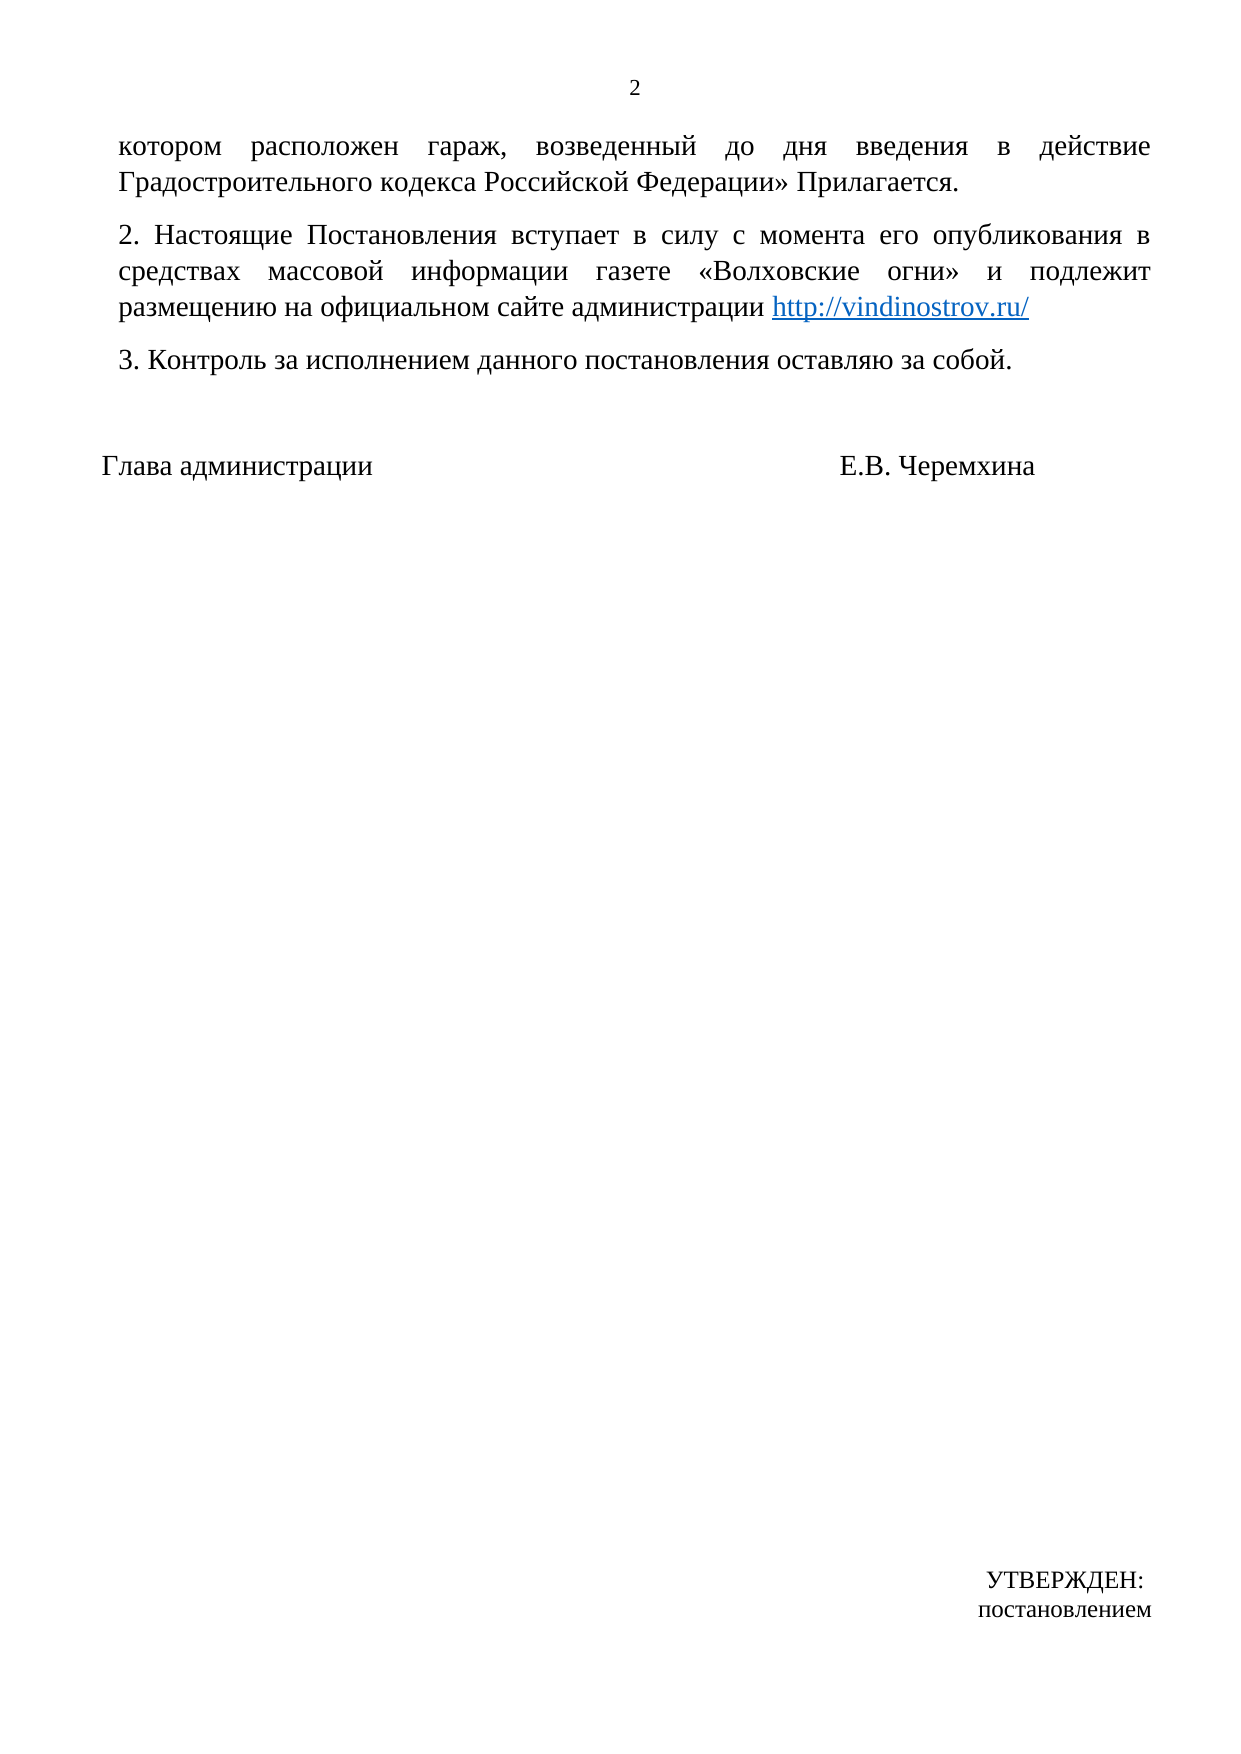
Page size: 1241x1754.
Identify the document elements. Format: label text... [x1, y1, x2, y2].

text постановлением [118, 1594, 1152, 1623]
text УТВЕРЖДЕН: [856, 1566, 1152, 1594]
text 3. Контроль за исполнением данного постановления оставляю за собой. [118, 342, 1152, 376]
text 2. Настоящие Постановления вступает в силу с момента его опубликования в средствах массовой информации газете «Волховские огни» и подлежит размещению на официальном сайте администрации http://vindinostrov.ru/ [118, 217, 1152, 323]
text Глава администрации Е.В. Черемхина [43, 448, 1152, 482]
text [118, 128, 1152, 198]
